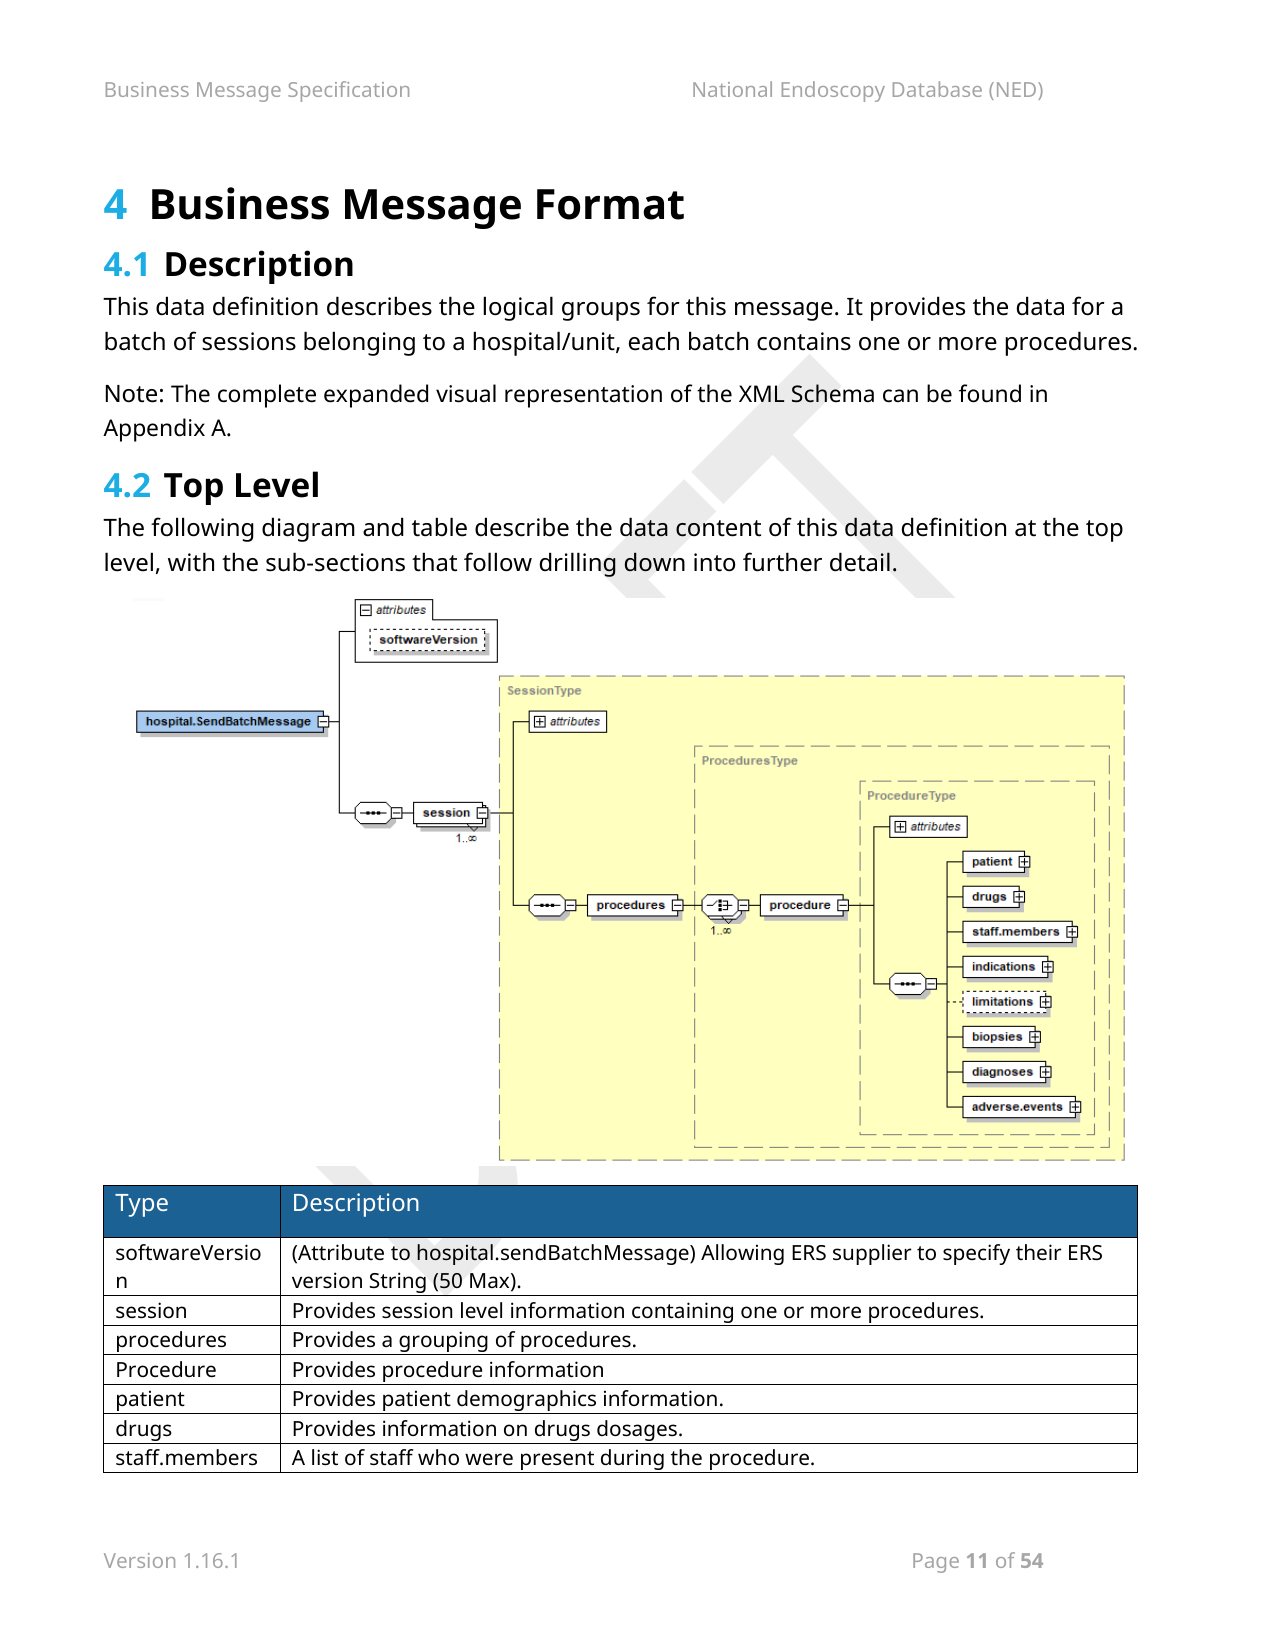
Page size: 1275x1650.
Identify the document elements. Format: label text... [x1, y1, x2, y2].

table_cell staff.members [104, 1444, 280, 1472]
subtitle Top Level [103, 462, 1152, 507]
table_cell softwareVersion [104, 1238, 280, 1295]
subtitle Description [103, 240, 1152, 286]
table_cell Provides session level information containing one or more procedures. [281, 1296, 1137, 1324]
table_header Type [104, 1186, 280, 1237]
table_cell Provides procedure information [281, 1355, 1137, 1383]
table_cell Provides information on drugs dosages. [281, 1414, 1137, 1442]
table_cell drugs [104, 1414, 280, 1442]
subtitle Business Message Format [103, 175, 1152, 232]
table_cell patient [104, 1385, 280, 1413]
table_cell Provides a grouping of procedures. [281, 1326, 1137, 1354]
table_cell session [104, 1296, 280, 1324]
text The following diagram and table describe the data content of this data definition at the top level, with the sub-sections that follow drilling down into further detail. [103, 511, 1152, 579]
text Note: The complete expanded visual representation of the XML Schema can be found in Appendix A. [103, 376, 1152, 443]
table_cell procedures [104, 1326, 280, 1354]
table_cell (Attribute to hospital.sendBatchMessage) Allowing ERS supplier to specify their ERS version String (50 Max). [281, 1238, 1137, 1295]
table_header Description [281, 1186, 1137, 1237]
table_cell Provides patient demographics information. [281, 1385, 1137, 1413]
table_cell A list of staff who were present during the procedure. [281, 1444, 1137, 1472]
text This data definition describes the logical groups for this message. It provides the data for a batch of sessions belonging to a hospital/unit, each batch contains one or more procedures. [103, 289, 1152, 357]
picture [132, 598, 1129, 1166]
table_cell Procedure [104, 1355, 280, 1383]
